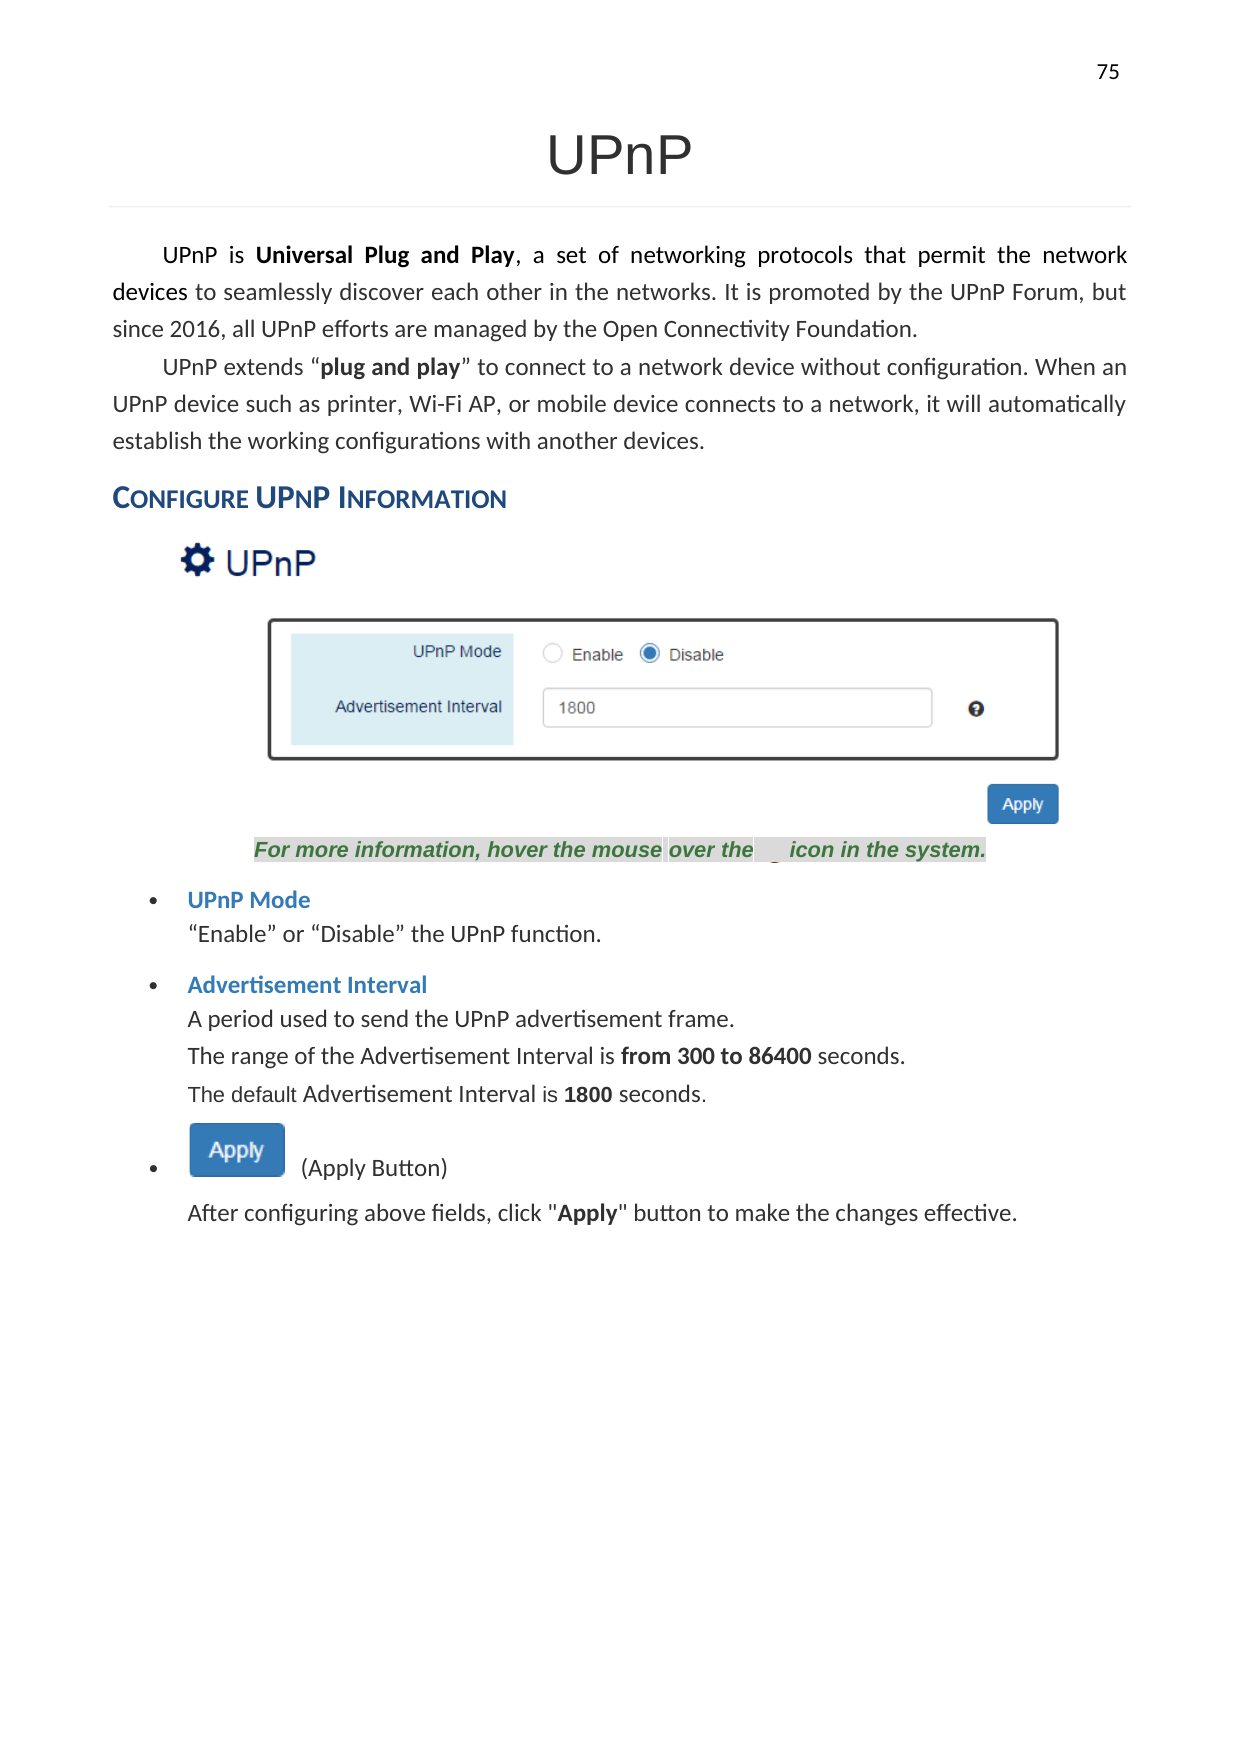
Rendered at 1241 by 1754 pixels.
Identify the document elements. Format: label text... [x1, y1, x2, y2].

text The range of the Advertisement Interval is from 300 to 86400 seconds. [187, 1040, 1173, 1071]
text  (Apply Button) [150, 1124, 1173, 1183]
text UPnP is Universal Plug and Play, a set of networking protocols that permit the network devices to seamlessly discover each other in the networks. It is promoted by the UPnP Forum, but since 2016, all UPnP efforts are managed by the Open Connectivity Foundation. [112, 239, 1128, 344]
text “Enable” or “Disable” the UPnP function. [187, 918, 1173, 949]
text A period used to send the UPnP advertisement frame. [187, 1003, 1173, 1033]
subtitle UPnP Mode [149, 884, 1173, 915]
text UPnP extends “plug and play” to connect to a network device without configuration. When an UPnP device such as printer, Wi-Fi AP, or mobile device connects to a network, it will automatically establish the working configurations with another devices. [112, 351, 1128, 456]
picture [180, 542, 1059, 824]
picture [189, 1123, 285, 1177]
subtitle Advertisement Interval [149, 969, 1173, 999]
text CONFIGURE UPNP INFORMATION [112, 476, 1173, 516]
text The default Advertisement Interval is 1800 seconds. [187, 1078, 1173, 1108]
text After configuring above fields, click "Apply" button to make the changes effective. [187, 1197, 1173, 1227]
subtitle UPnP [67, 122, 1173, 186]
